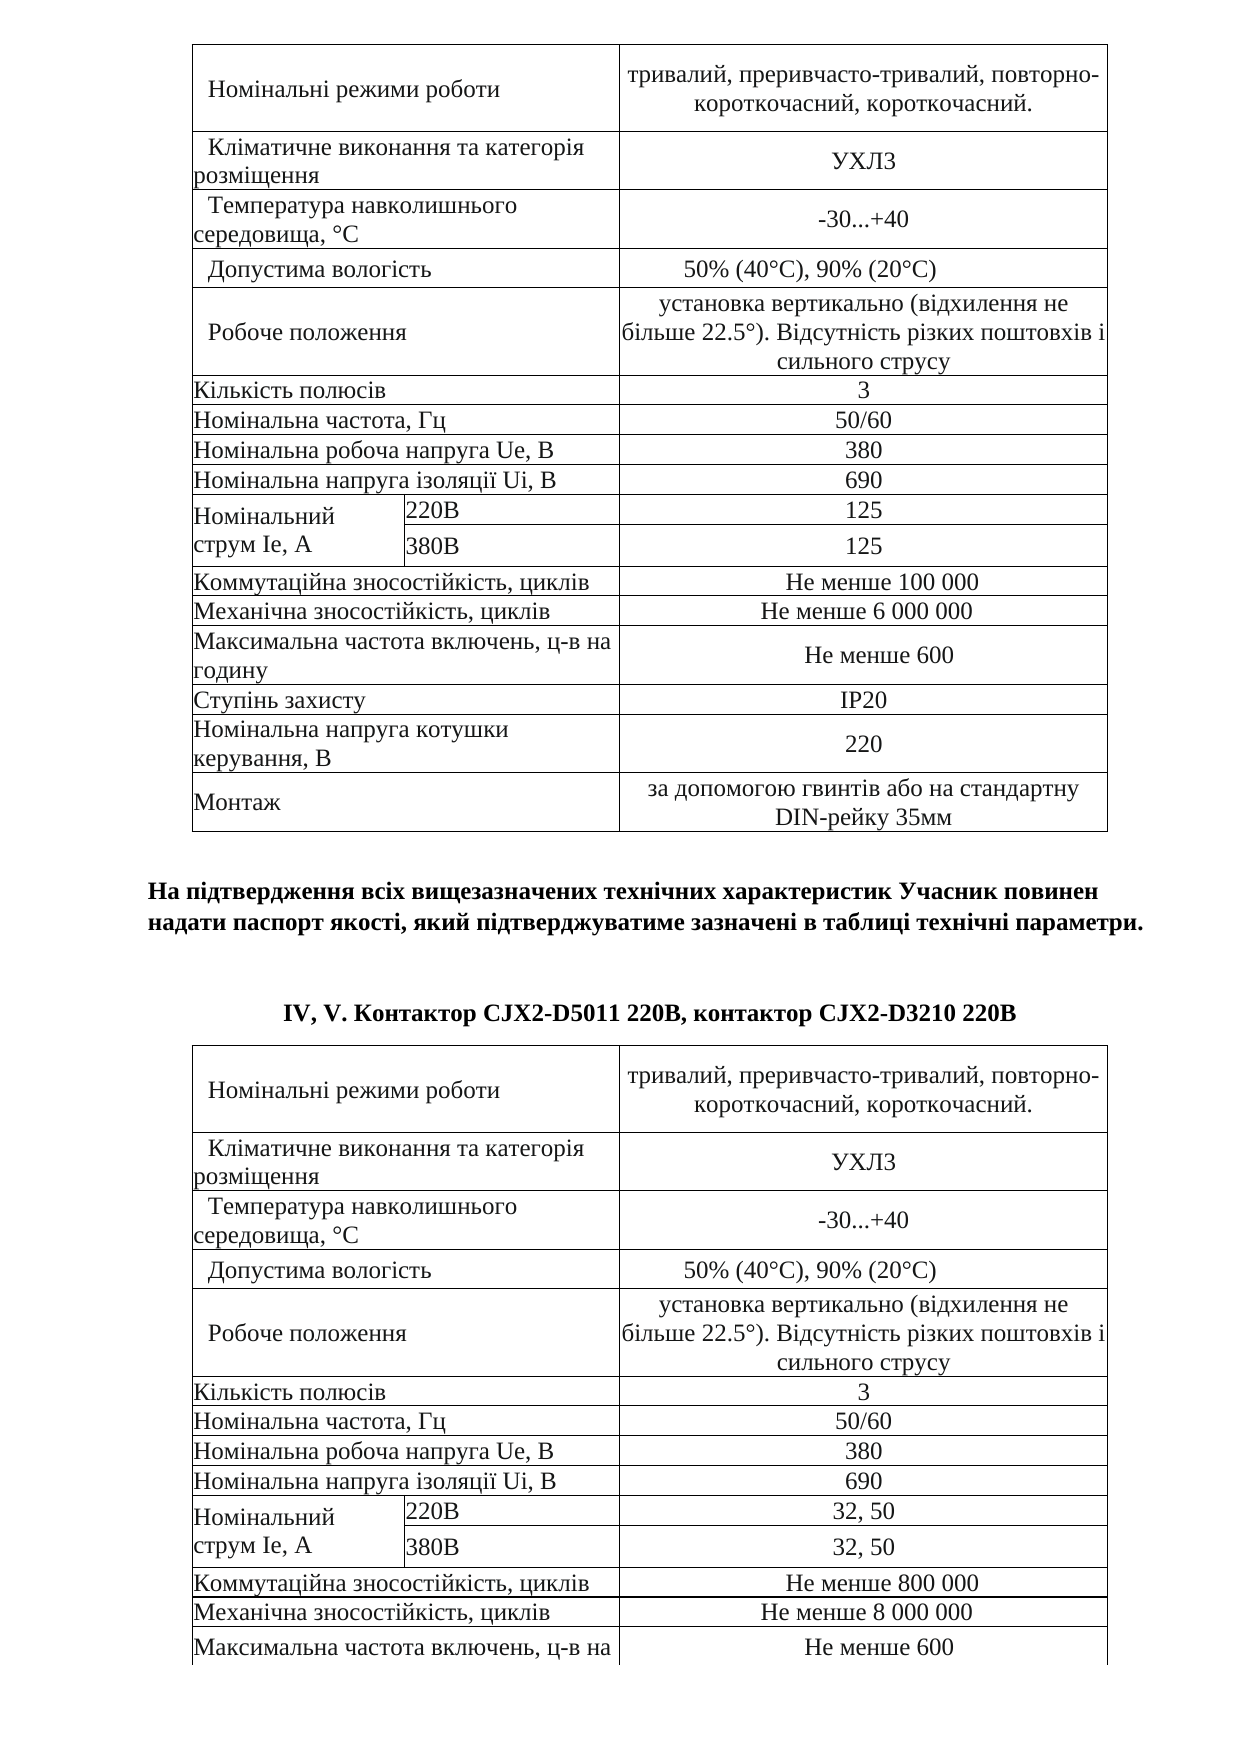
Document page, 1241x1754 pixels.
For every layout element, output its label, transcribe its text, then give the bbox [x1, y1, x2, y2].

table_cell 220В [405, 1496, 619, 1524]
table_cell Номінальна частота, Гц [193, 405, 619, 434]
table_cell 690 [620, 465, 1107, 494]
table_cell 50/60 [620, 1406, 1107, 1435]
table_cell 380 [620, 435, 1107, 464]
table_cell 50/60 [620, 405, 1107, 434]
table_cell Кліматичне виконання та категорія розміщення [193, 1133, 619, 1190]
table_cell Номінальна напруга ізоляції Ui, В [193, 1466, 619, 1495]
table_cell Допустима вологість [193, 249, 619, 287]
table_cell Номінальна робоча напруга Uе, В [193, 1436, 619, 1465]
table_cell Температура навколишнього середовища, °С [193, 1191, 619, 1249]
table_cell Ступінь захисту [193, 685, 619, 713]
table_cell Кліматичне виконання та категорія розміщення [193, 132, 619, 189]
text На підтвердження всіх вищезазначених технічних характеристик Учасник повинен надати паспорт якості, який підтверджуватиме зазначені в таблиці технічні параметри. [148, 876, 1152, 935]
table_cell 380В [405, 1526, 619, 1567]
table_cell 3 [620, 1377, 1107, 1405]
table_cell Номінальний струм Ie, A [193, 1496, 404, 1567]
table_cell установка вертикально (відхилення не більше 22.5°). Відсутність різких поштовхів і сильного струсу [620, 288, 1107, 374]
table_cell за допомогою гвинтів або на стандартну DIN-рейку 35мм [620, 773, 1107, 831]
table_cell Не менше 600 [620, 1627, 1107, 1665]
table_cell -30...+40 [620, 1191, 1107, 1249]
table_cell Номінальна робоча напруга Uе, В [193, 435, 619, 464]
table_cell Кількість полюсів [193, 1377, 619, 1405]
table_cell 690 [620, 1466, 1107, 1495]
table_cell установка вертикально (відхилення не більше 22.5°). Відсутність різких поштовхів і сильного струсу [620, 1289, 1107, 1376]
table_cell Допустима вологість [193, 1250, 619, 1288]
table_cell УХЛ3 [620, 132, 1107, 189]
table_cell 380В [405, 525, 619, 566]
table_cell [193, 1627, 619, 1665]
table_cell -30...+40 [620, 190, 1107, 248]
table_cell Механічна зносостійкість, циклів [193, 596, 619, 625]
table_cell Коммутаційна зносостійкість, циклів [193, 1568, 619, 1596]
table_cell 125 [620, 525, 1107, 566]
table_cell 50% (40°С), 90% (20°С) [620, 1250, 1107, 1288]
table_cell Номінальна напруга ізоляції Ui, В [193, 465, 619, 494]
table_cell 32, 50 [620, 1496, 1107, 1524]
table_cell Не менше 8 000 000 [620, 1598, 1107, 1626]
table_cell Номінальний струм Ie, A [193, 495, 404, 566]
table_header Номінальні режими роботи [193, 1046, 619, 1132]
table_header Номінальні режими роботи [193, 45, 619, 131]
table_cell 3 [620, 376, 1107, 404]
table_cell 220В [405, 495, 619, 523]
table_cell Не менше 100 000 [620, 567, 1107, 595]
table_cell Не менше 6 000 000 [620, 596, 1107, 625]
table_cell Кількість полюсів [193, 376, 619, 404]
table_cell Робоче положення [193, 1289, 619, 1376]
table_cell 125 [620, 495, 1107, 523]
table_cell Робоче положення [193, 288, 619, 374]
table_cell 50% (40°С), 90% (20°С) [620, 249, 1107, 287]
table_cell IP20 [620, 685, 1107, 713]
table_cell Коммутаційна зносостійкість, циклів [193, 567, 619, 595]
table_header тривалий, преривчасто-тривалий, повторно-короткочасний, короткочасний. [620, 1046, 1107, 1132]
table_cell Номінальна частота, Гц [193, 1406, 619, 1435]
table_cell Механічна зносостійкість, циклів [193, 1598, 619, 1626]
table_cell Не менше 800 000 [620, 1568, 1107, 1596]
table_cell 32, 50 [620, 1526, 1107, 1567]
table_cell Температура навколишнього середовища, °С [193, 190, 619, 248]
table_header тривалий, преривчасто-тривалий, повторно-короткочасний, короткочасний. [620, 45, 1107, 131]
table_cell Максимальна частота включень, ц-в на годину [193, 626, 619, 684]
table_cell Монтаж [193, 773, 619, 831]
table_cell 380 [620, 1436, 1107, 1465]
table_cell Номінальна напруга котушки керування, В [193, 715, 619, 772]
table_cell Не менше 600 [620, 626, 1107, 684]
table_cell 220 [620, 715, 1107, 772]
table_cell УХЛ3 [620, 1133, 1107, 1190]
text IV, V. Контактор CJX2-D5011 220В, контактор CJX2-D3210 220В [148, 998, 1152, 1027]
